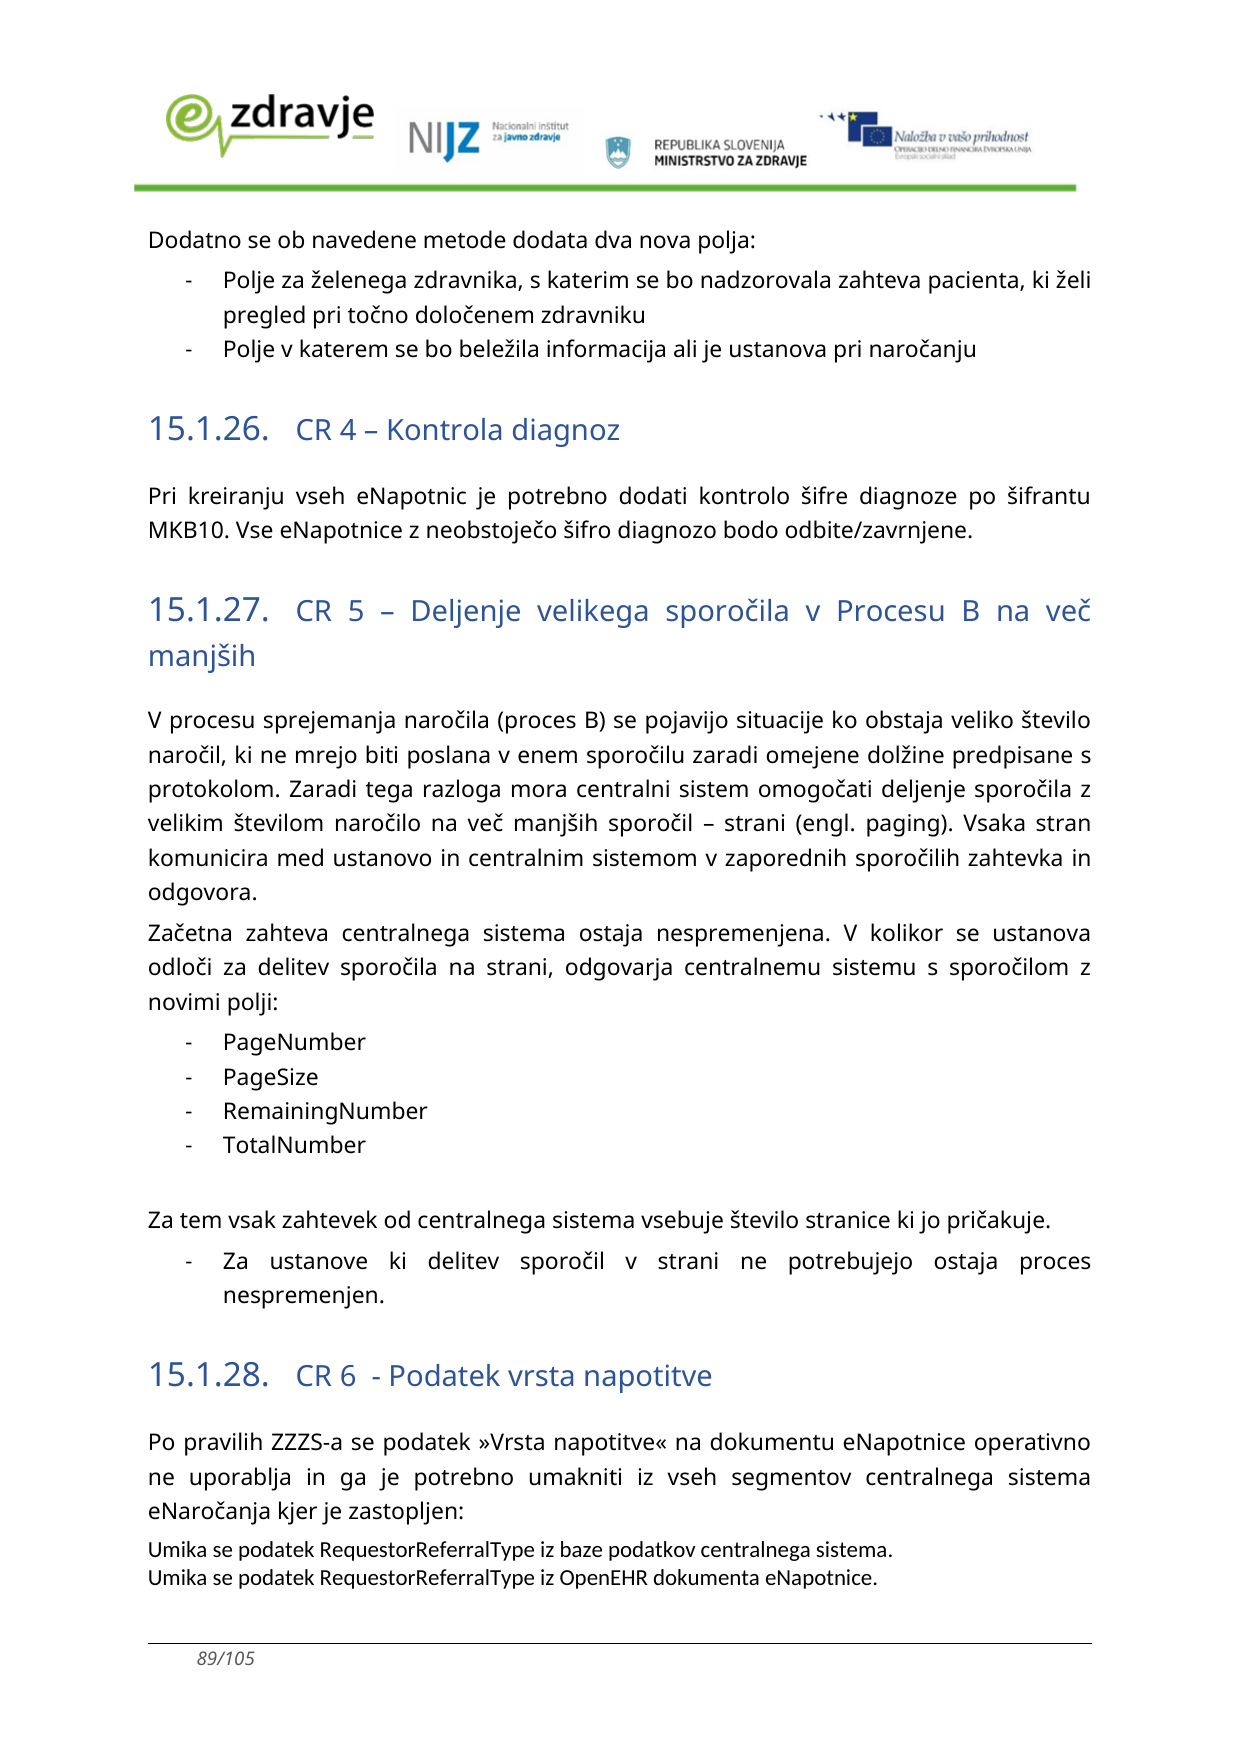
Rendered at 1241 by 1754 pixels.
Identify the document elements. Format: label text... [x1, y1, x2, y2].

text Umika se podatek RequestorReferralType iz OpenEHR dokumenta eNapotnice. [148, 1563, 1092, 1591]
list PageSize [185, 1061, 1092, 1092]
list CR 6 - Podatek vrsta napotitve [148, 1351, 1092, 1397]
text Po pravilih ZZZS-a se podatek »Vrsta napotitve« na dokumentu eNapotnice operativno ne uporablja in ga je potrebno umakniti iz vseh segmentov centralnega sistema eNaročanja kjer je zastopljen: [148, 1426, 1092, 1526]
list CR 5 – Deljenje velikega sporočila v Procesu B na več manjših [148, 586, 1092, 675]
text Dodatno se ob navedene metode dodata dva nova polja: [148, 224, 1092, 255]
list CR 4 – Kontrola diagnoz [148, 405, 1092, 451]
list Polje v katerem se bo beležila informacija ali je ustanova pri naročanju [185, 333, 1092, 364]
text Za tem vsak zahtevek od centralnega sistema vsebuje število stranice ki jo pričakuje. [148, 1204, 1092, 1236]
picture [597, 101, 1042, 172]
list Polje za želenega zdravnika, s katerim se bo nadzorovala zahteva pacienta, ki želi pregled pri točno določenem zdravniku [185, 264, 1092, 330]
list Za ustanove ki delitev sporočil v strani ne potrebujejo ostaja proces nespremenjen. [185, 1245, 1092, 1311]
picture [134, 180, 1077, 197]
list RemainingNumber [185, 1095, 1092, 1126]
text Začetna zahteva centralnega sistema ostaja nespremenjena. V kolikor se ustanova odloči za delitev sporočila na strani, odgovarja centralnemu sistemu s sporočilom z novimi polji: [148, 917, 1092, 1017]
picture [147, 80, 585, 172]
text Pri kreiranju vseh eNapotnic je potrebno dodati kontrolo šifre diagnoze po šifrantu MKB10. Vse eNapotnice z neobstoječo šifro diagnozo bodo odbite/zavrnjene. [148, 480, 1092, 546]
text Umika se podatek RequestorReferralType iz baze podatkov centralnega sistema. [148, 1535, 1092, 1563]
text V procesu sprejemanja naročila (proces B) se pojavijo situacije ko obstaja veliko število naročil, ki ne mrejo biti poslana v enem sporočilu zaradi omejene dolžine predpisane s protokolom. Zaradi tega razloga mora centralni sistem omogočati deljenje sporočila z velikim številom naročilo na več manjših sporočil – strani (engl. paging). Vsaka stran komunicira med ustanovo in centralnim sistemom v zaporednih sporočilih zahtevka in odgovora. [148, 704, 1092, 907]
list TotalNumber [185, 1129, 1092, 1161]
list PageNumber [185, 1026, 1092, 1057]
